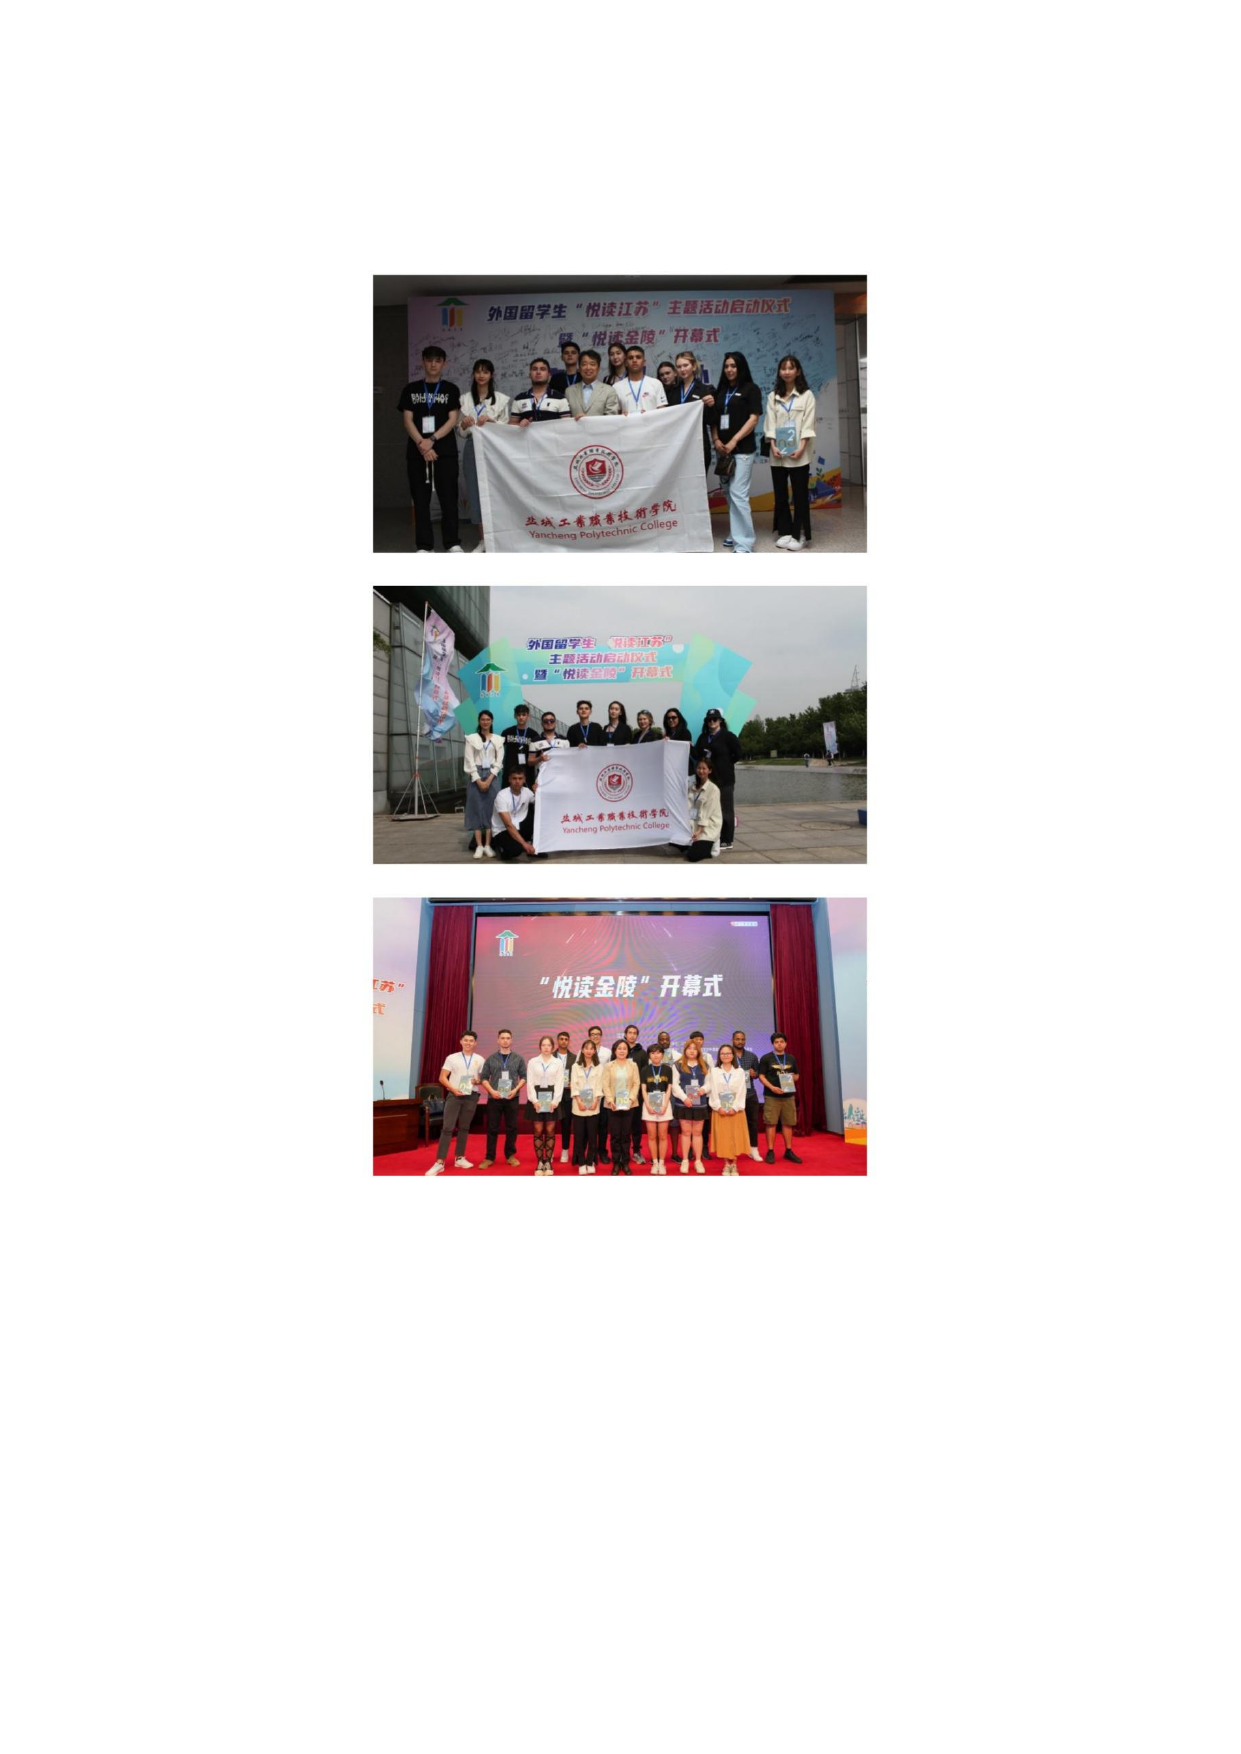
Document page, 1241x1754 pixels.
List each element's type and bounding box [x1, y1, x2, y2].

picture [188, 162, 1052, 1386]
